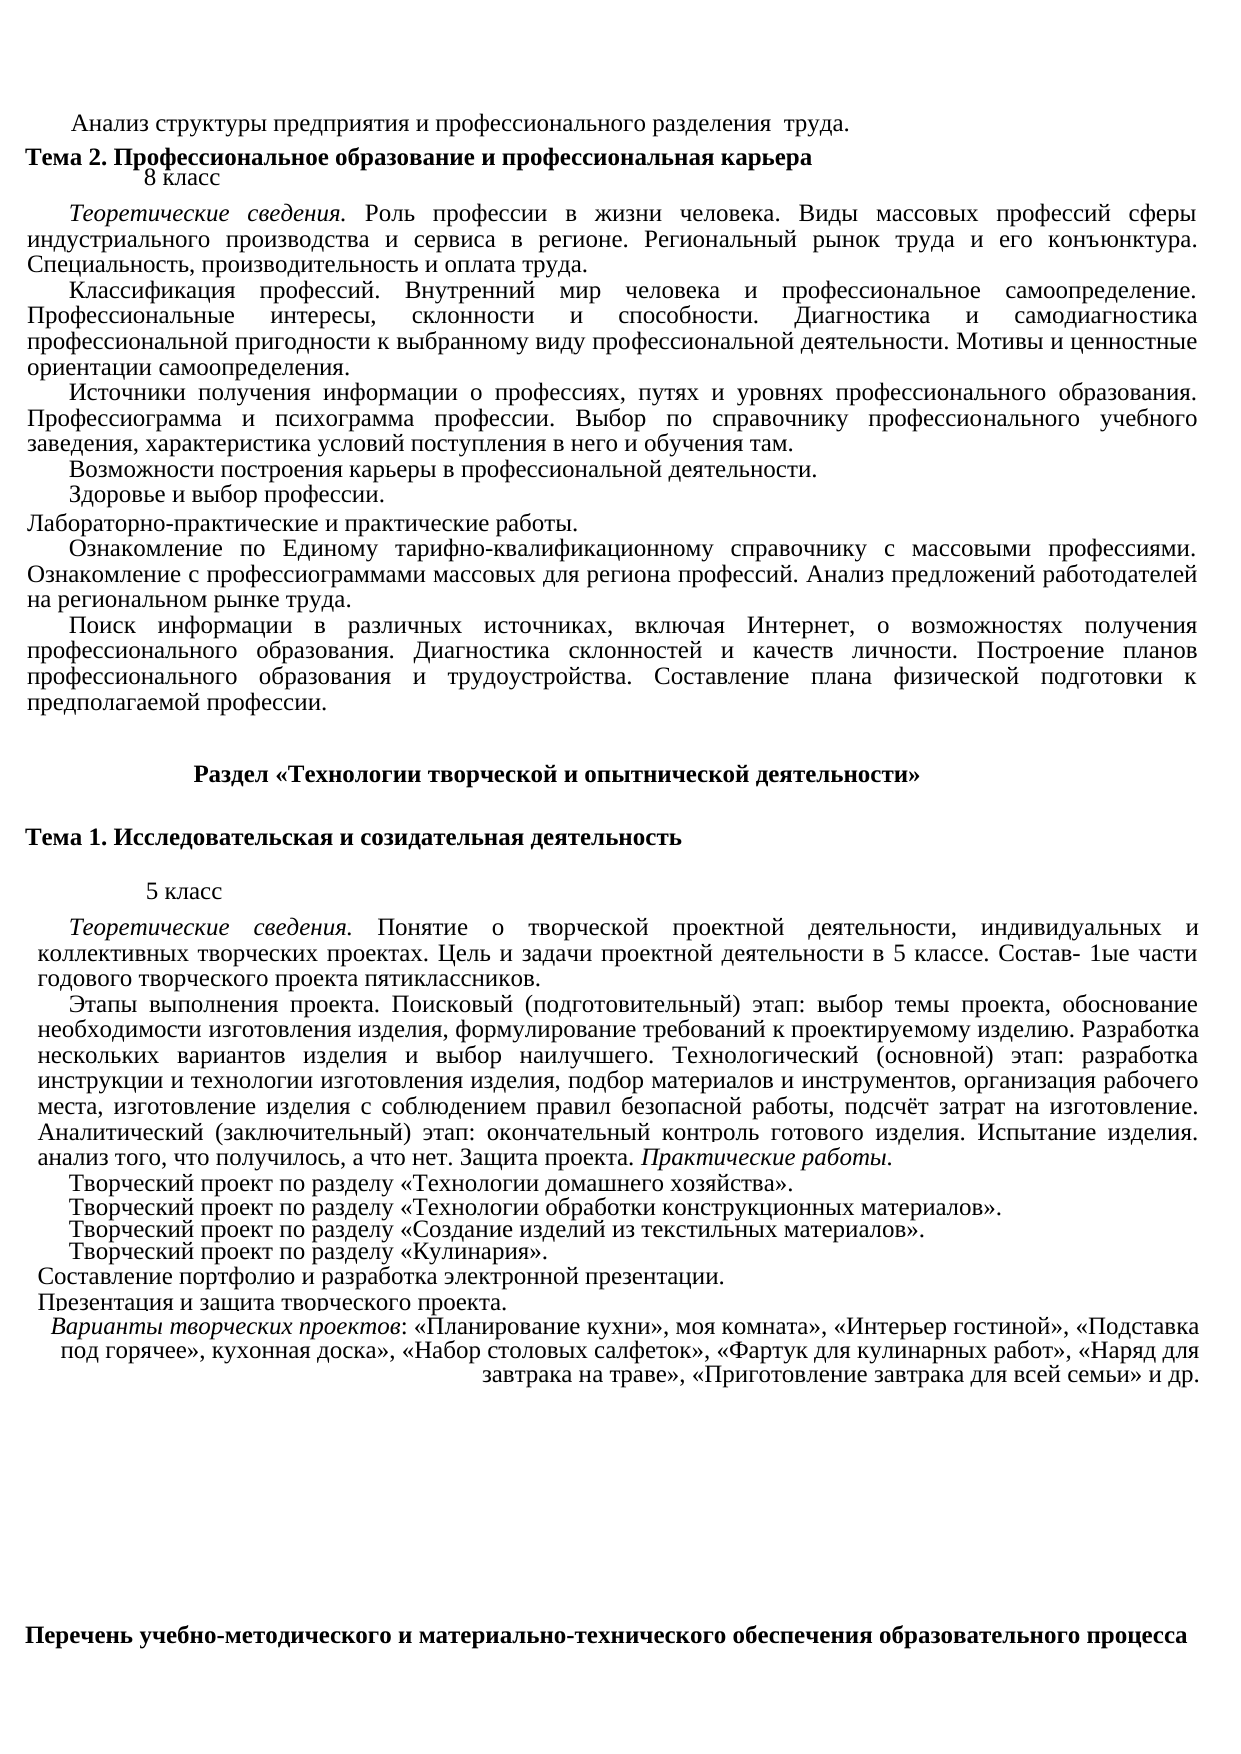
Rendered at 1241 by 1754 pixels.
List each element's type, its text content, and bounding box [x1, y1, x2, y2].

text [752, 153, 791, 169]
text Творческий проект по разделу «Создание изделий из текстильных материалов». [37, 1220, 1200, 1242]
text Теоретические сведения. Понятие о творческой проектной деятельности, индивидуальных и коллективных творческих проектах. Цель и задачи проектной деятельности в 5 классе. Состав- 1ые части годового творческого проекта пятиклассников. [37, 915, 1200, 992]
text Лабораторно-практические и практические работы. [27, 508, 1202, 536]
text Классификация профессий. Внутренний мир человека и профессиональное самоопределение. Профессиональные интересы, склонности и способности. Диагностика и самодиагностика профессиональной пригодности к выбранному виду профессиональной деятельности. Мотивы и ценностные ориентации самоопределения. [27, 278, 1198, 380]
text Творческий проект по разделу «Технологии обработки конструкционных материалов». [37, 1196, 1200, 1220]
text Творческий проект по разделу «Технологии домашнего хозяйства». [37, 1171, 1200, 1196]
text Презентация и защита творческого проекта. [37, 1293, 1202, 1315]
text Тема 2. Профессиональное образование и профессиональная карьера [790, 153, 1198, 169]
text Творческий проект по разделу «Кулинария». [37, 1242, 1202, 1264]
text Ознакомление по Единому тарифно-квалификационному справочнику с массовыми профессиями. Ознакомление с профессиограммами массовых для региона профессий. Анализ предложений работодателей на региональном рынке труда. [27, 536, 1198, 613]
text Этапы выполнения проекта. Поисковый (подготовительный) этап: выбор темы проекта, обоснование необходимости изготовления изделия, формулирование требований к проектируемому изделию. Разработка нескольких вариантов изделия и выбор наилучшего. Технологический (основной) этап: разработка инструкции и технологии изготовления изделия, подбор материалов и инструментов, организация рабочего места, изготовление изделия с соблюдением правил безопасной работы, подсчёт затрат на изготовление. Аналитический (заключительный) этап: окончательный контроль готового изделия. Испытание изделия. анализ того, что получилось, а что нет. Защита проекта. Практические работы. [37, 992, 1200, 1171]
text Возможности построения карьеры в профессиональной деятельности. [27, 457, 1198, 482]
text Поиск информации в различных источниках, включая Интернет, о возможностях получения профессионального образования. Диагностика склонностей и качеств личности. Построение планов профессионального образования и трудоустройства. Составление плана физической подготовки к предполагаемой профессии. [27, 613, 1198, 715]
text Здоровье и выбор профессии. [27, 482, 1202, 508]
text Составление портфолио и разработка электронной презентации. [37, 1264, 1200, 1289]
text 8 класс [143, 169, 1202, 190]
text Анализ структуры предприятия и профессионального разделения труда. [482, 118, 1198, 134]
text Теоретические сведения. Роль профессии в жизни человека. Виды массовых профессий сферы индустриального производства и сервиса в регионе. Региональный рынок труда и его конъюнктура. Специальность, производительность и оплата труда. [27, 201, 1198, 278]
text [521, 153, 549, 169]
text Источники получения информации о профессиях, путях и уровнях профессионального образования. Профессиограмма и психограмма профессии. Выбор по справочнику профессионального учебного заведения, характеристика условий поступления в него и обучения там. [27, 380, 1198, 457]
text Анализ структуры предприятия и профессионального разделения труда. [71, 118, 480, 134]
text Варианты творческих проектов: «Планирование кухни», моя комната», «Интерьер гостиной», «Подставка под горячее», кухонная доска», «Набор столовых салфеток», «Фартук для кулинарных работ», «Наряд для завтрака на траве», «Приготовление завтрака для всей семьи» и др. [37, 1315, 1200, 1387]
text Раздел «Технологии творческой и опытнической деятельности» [68, 759, 1046, 789]
text Перечень учебно-методического и материально-технического обеспечения образовательного процесса [25, 1620, 1202, 1649]
text Тема 1. Исследовательская и созидательная деятельность [25, 801, 1046, 857]
text 5 класс [146, 883, 1202, 904]
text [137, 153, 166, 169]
